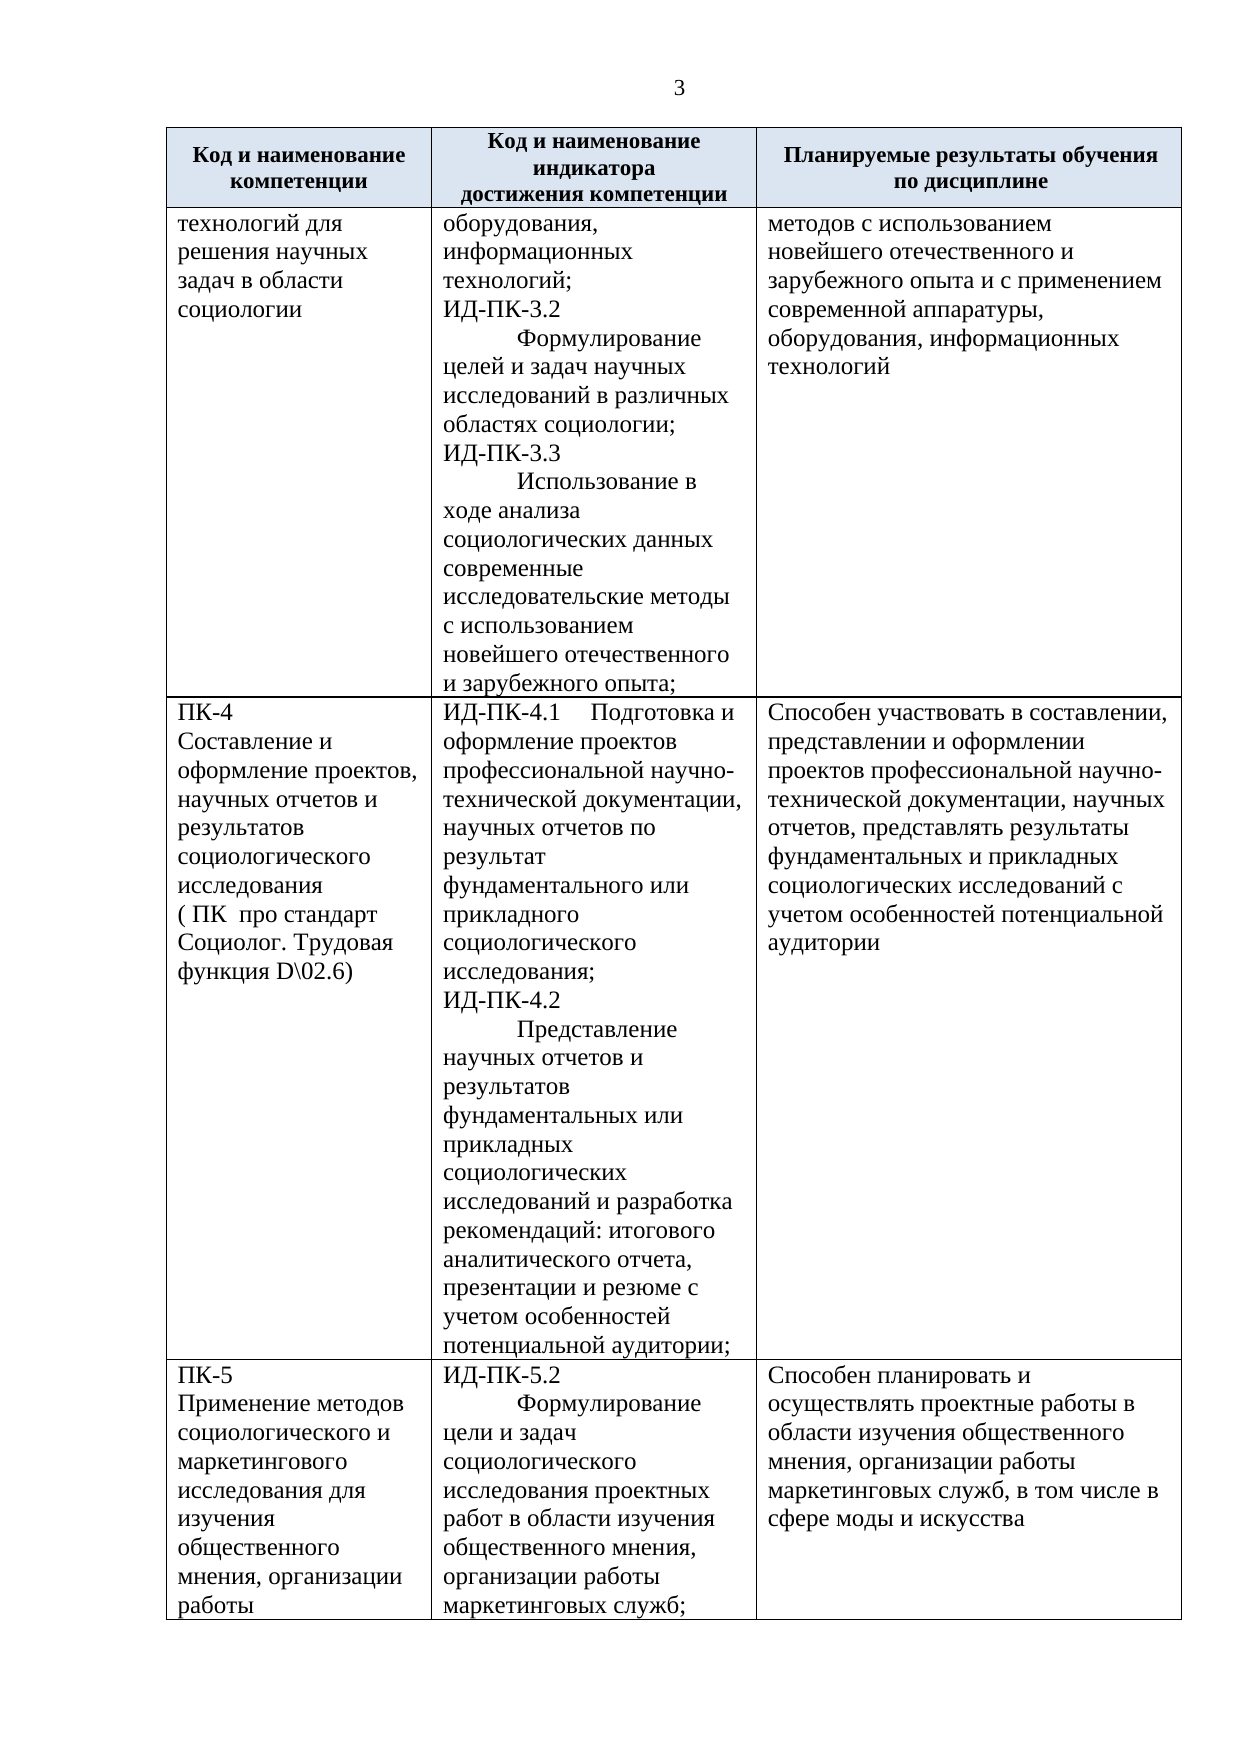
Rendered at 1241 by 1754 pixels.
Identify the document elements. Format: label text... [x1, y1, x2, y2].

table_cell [167, 208, 431, 696]
table_header Код и наименование индикатора достижения компетенции [432, 128, 756, 207]
table_cell ПК-4 Составление и оформление проектов, научных отчетов и результатов социологического исследования ( ПК про стандарт Социолог. Трудовая функция D\02.6) [167, 698, 431, 1359]
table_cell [432, 1360, 756, 1618]
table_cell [757, 208, 1181, 696]
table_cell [757, 1360, 1181, 1618]
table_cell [167, 1360, 431, 1618]
table_header Код и наименование компетенции [167, 128, 431, 207]
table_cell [432, 208, 756, 696]
table_cell Способен участвовать в составлении, представлении и оформлении проектов профессиональной научно-технической документации, научных отчетов, представлять результаты фундаментальных и прикладных социологических исследований с учетом особенностей потенциальной аудитории [757, 698, 1181, 1359]
table_cell ИД-ПК-4.1 Подготовка и оформление проектов профессиональной научно-технической документации, научных отчетов по результат фундаментального или прикладного социологического исследования; ИД-ПК-4.2 Представление научных отчетов и результатов фундаментальных или прикладных социологических исследований и разработка рекомендаций: итогового аналитического отчета, презентации и резюме с учетом особенностей потенциальной аудитории; [432, 698, 756, 1359]
table_header Планируемые результаты обучения по дисциплине [757, 128, 1181, 207]
